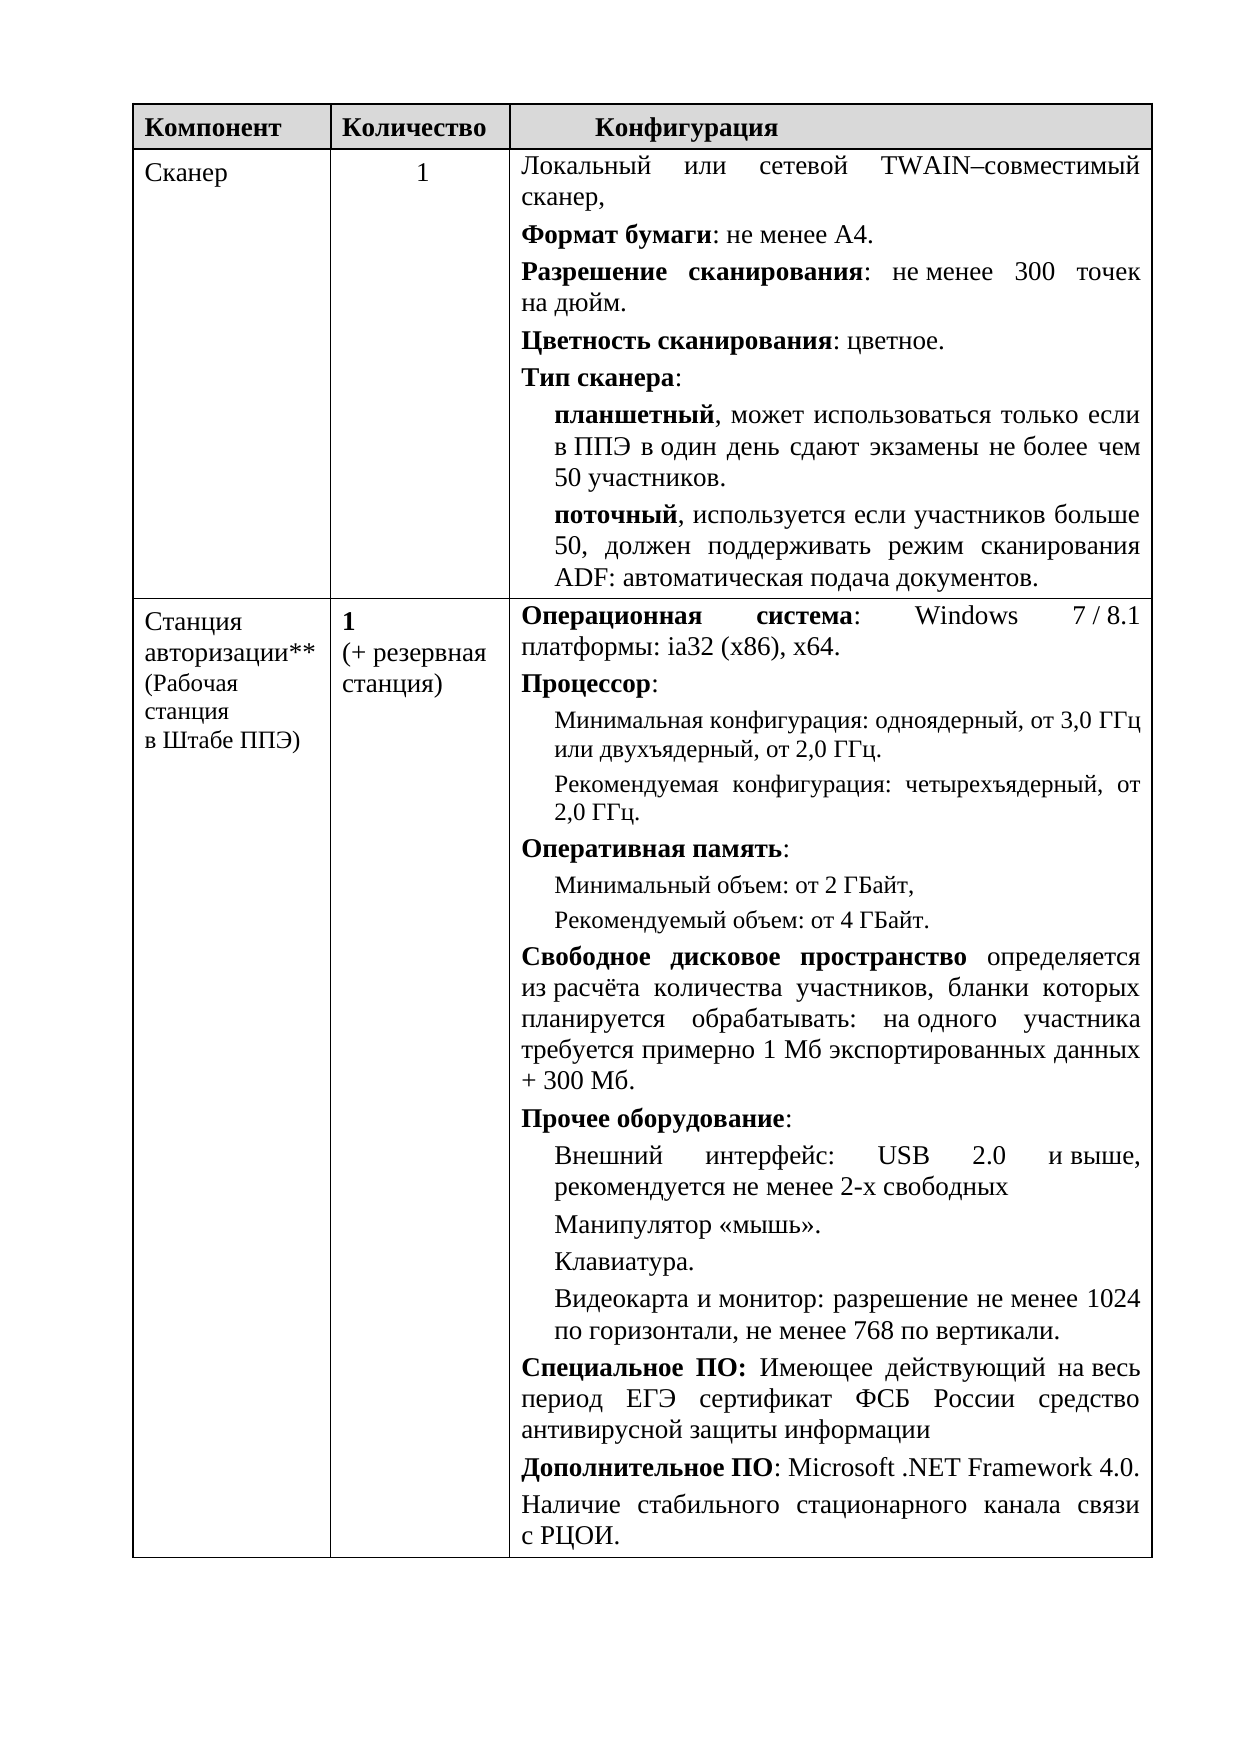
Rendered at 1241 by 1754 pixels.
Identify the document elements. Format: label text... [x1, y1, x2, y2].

table_header Конфигурация [511, 105, 1151, 148]
table_cell 1 (+ резервная станция) [331, 599, 509, 1557]
table_cell Операционная система: Windows 7 / 8.1 платформы: ia32 (x86), x64. Процессор: Минимальная конфигурация: одноядерный, от 3,0 ГГц или двухъядерный, от 2,0 ГГц. Рекомендуемая конфигурация: четырехъядерный, от 2,0 ГГц. Оперативная память: Минимальный объем: от 2 ГБайт, Рекомендуемый объем: от 4 ГБайт. Свободное дисковое пространство определяется из расчёта количества участников, бланки которых планируется обрабатывать: на одного участника требуется примерно 1 Мб экспортированных данных + 300 Мб. Прочее оборудование: Внешний интерфейс: USB 2.0 и выше, рекомендуется не менее 2-х свободных Манипулятор «мышь». Клавиатура. Видеокарта и монитор: разрешение не менее 1024 по горизонтали, не менее 768 по вертикали. Специальное ПО: Имеющее действующий на весь период ЕГЭ сертификат ФСБ России средство антивирусной защиты информации Дополнительное ПО: Microsoft .NET Framework 4.0. Наличие стабильного стационарного канала связи с РЦОИ. [510, 599, 1151, 1557]
table_cell Станция авторизации** (Рабочая станция в Штабе ППЭ) [134, 599, 330, 1557]
table_cell Сканер [134, 150, 330, 598]
table_header Количество [332, 105, 509, 148]
table_cell 1 [331, 150, 509, 598]
table_cell Локальный или сетевой TWAIN–совместимый сканер, Формат бумаги: не менее А4. Разрешение сканирования: не менее 300 точек на дюйм. Цветность сканирования: цветное. Тип сканера: планшетный, может использоваться только если в ППЭ в один день сдают экзамены не более чем 50 участников. поточный, используется если участников больше 50, должен поддерживать режим сканирования ADF: автоматическая подача документов. [510, 150, 1151, 598]
table_header Компонент [134, 105, 330, 148]
